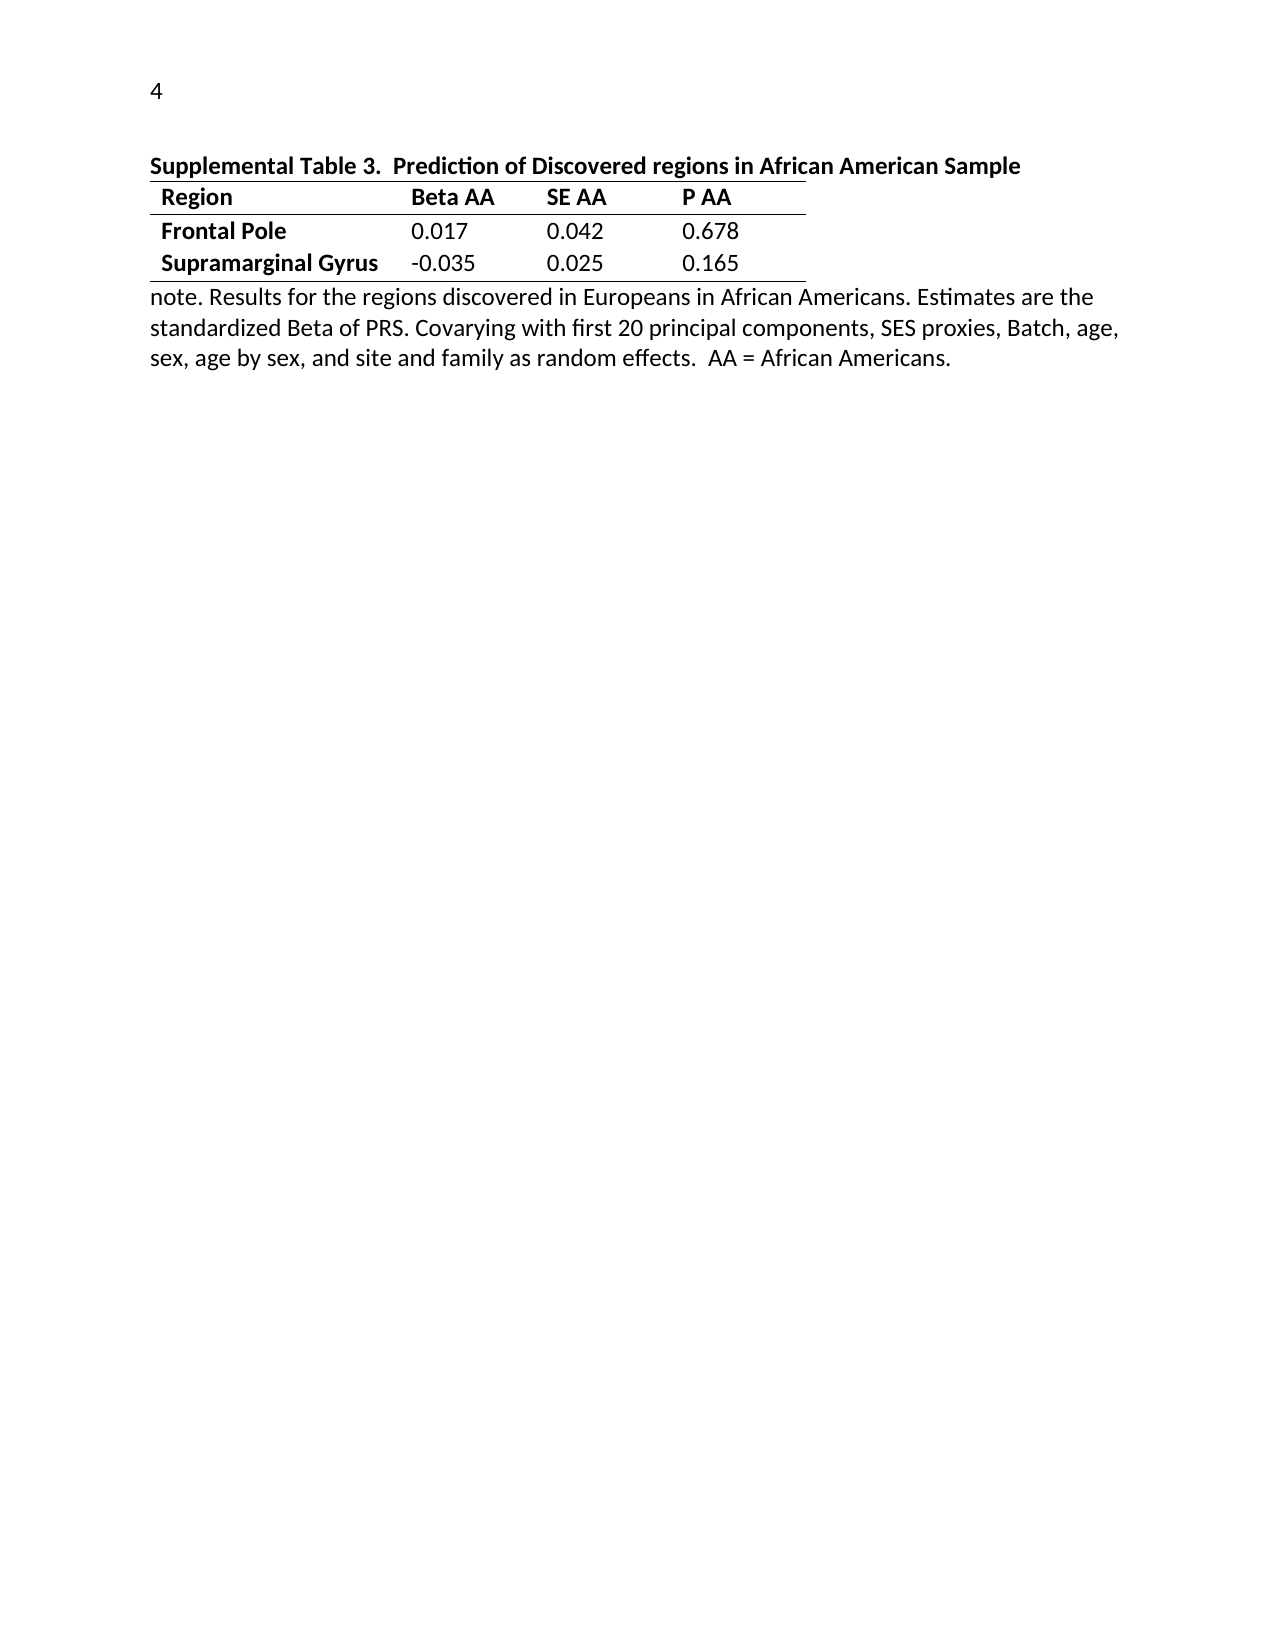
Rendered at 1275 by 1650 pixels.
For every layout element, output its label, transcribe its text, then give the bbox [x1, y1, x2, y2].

table_cell 0.042 [535, 215, 671, 247]
text Supplemental Table 3. Prediction of Discovered regions in African American Sample [150, 150, 1125, 181]
table_cell 0.017 [400, 215, 535, 247]
table_header Region [150, 182, 400, 214]
table_header SE AA [535, 182, 671, 214]
table_cell Supramarginal Gyrus [150, 247, 400, 281]
table_cell -0.035 [400, 247, 535, 281]
text note. Results for the regions discovered in Europeans in African Americans. Estimates are the standardized Beta of PRS. Covarying with first 20 principal components, SES proxies, Batch, age, sex, age by sex, and site and family as random effects. AA = African Americans. [150, 282, 1125, 373]
table_header Beta AA [400, 182, 535, 214]
table_cell Frontal Pole [150, 215, 400, 247]
table_cell 0.678 [671, 215, 806, 247]
table_cell 0.025 [535, 247, 671, 281]
table_header P AA [671, 182, 806, 214]
table_cell 0.165 [671, 247, 806, 281]
